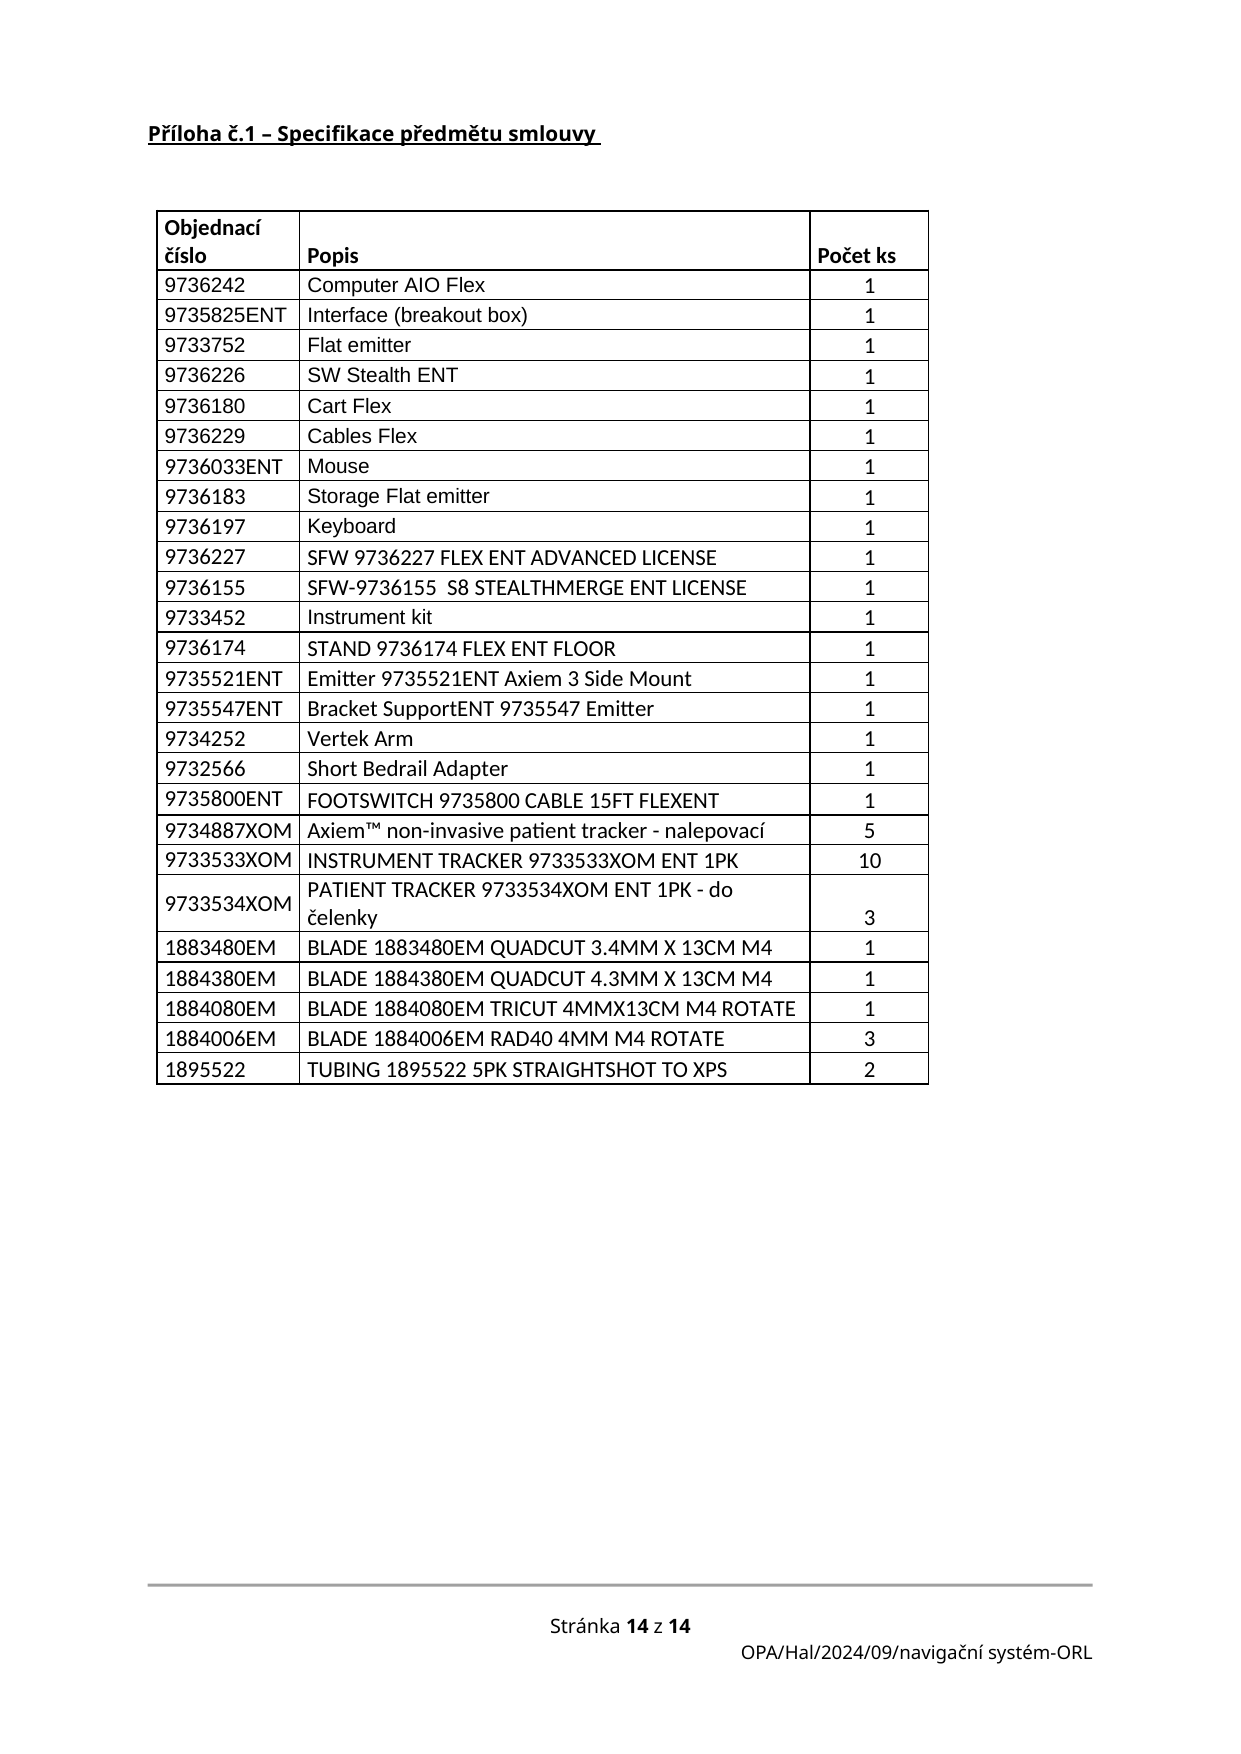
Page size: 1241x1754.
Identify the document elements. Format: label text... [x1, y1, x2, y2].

table_cell 9734252 [158, 723, 299, 752]
table_cell Keyboard [300, 512, 809, 541]
table_cell 1 [811, 421, 928, 450]
table_cell 9735825ENT [158, 300, 299, 329]
table_cell 1 [811, 271, 928, 299]
table_cell 1 [811, 451, 928, 480]
table_cell 1 [811, 932, 928, 961]
table_cell 9736033ENT [158, 451, 299, 480]
table_cell 9736197 [158, 512, 299, 541]
table_cell INSTRUMENT TRACKER 9733533XOM ENT 1PK [300, 845, 809, 874]
table_cell Interface (breakout box) [300, 300, 809, 329]
table_cell BLADE 1884006EM RAD40 4MM M4 ROTATE [300, 1023, 809, 1052]
table_cell FOOTSWITCH 9735800 CABLE 15FT FLEXENT [300, 784, 809, 814]
table_cell 1 [811, 391, 928, 420]
table_cell Mouse [300, 451, 809, 480]
table_cell Flat emitter [300, 330, 809, 359]
table_header Objednací číslo [158, 212, 299, 269]
table_cell TUBING 1895522 5PK STRAIGHTSHOT TO XPS [300, 1053, 809, 1083]
table_cell SFW-9736155 S8 STEALTHMERGE ENT LICENSE [300, 572, 809, 601]
table_cell 1 [811, 753, 928, 782]
table_cell 2 [811, 1053, 928, 1083]
table_cell 9736155 [158, 572, 299, 601]
table_cell 1 [811, 784, 928, 814]
table_cell SFW 9736227 FLEX ENT ADVANCED LICENSE [300, 542, 809, 571]
table_cell 9736174 [158, 633, 299, 662]
table_cell 1 [811, 963, 928, 992]
table_cell 1 [811, 663, 928, 692]
table_cell 9736242 [158, 271, 299, 299]
table_cell Cart Flex [300, 391, 809, 420]
table_cell 9733534XOM [158, 875, 299, 931]
table_cell 9736180 [158, 391, 299, 420]
table_cell 1 [811, 361, 928, 390]
table_cell PATIENT TRACKER 9733534XOM ENT 1PK - do čelenky [300, 875, 809, 931]
table_cell 3 [811, 1023, 928, 1052]
table_cell 9736226 [158, 361, 299, 390]
table_cell Emitter 9735521ENT Axiem 3 Side Mount [300, 663, 809, 692]
table_cell 9736183 [158, 481, 299, 511]
table_cell 9736229 [158, 421, 299, 450]
table_cell 9733533XOM [158, 845, 299, 874]
table_cell 3 [811, 875, 928, 931]
table_cell 1 [811, 300, 928, 329]
table_cell 10 [811, 845, 928, 874]
table_cell 1883480EM [158, 932, 299, 961]
table_cell 1 [811, 633, 928, 662]
table_cell Vertek Arm [300, 723, 809, 752]
table_cell 1 [811, 572, 928, 601]
table_header Popis [300, 212, 809, 269]
table_cell 1895522 [158, 1053, 299, 1083]
table_cell BLADE 1884080EM TRICUT 4MMX13CM M4 ROTATE [300, 993, 809, 1022]
table_cell 9732566 [158, 753, 299, 782]
table_cell 1884380EM [158, 963, 299, 992]
table_cell 1 [811, 512, 928, 541]
table_cell 1 [811, 481, 928, 511]
table_cell 1 [811, 993, 928, 1022]
table_cell 9733452 [158, 602, 299, 631]
table_cell STAND 9736174 FLEX ENT FLOOR [300, 633, 809, 662]
table_cell 1 [811, 693, 928, 722]
table_cell 1 [811, 542, 928, 571]
table_cell 9735800ENT [158, 784, 299, 814]
table_cell Axiem™ non-invasive patient tracker - nalepovací [300, 816, 809, 844]
text Příloha č.1 – Specifikace předmětu smlouvy [148, 119, 1092, 148]
table_cell 9735547ENT [158, 693, 299, 722]
table_cell Cables Flex [300, 421, 809, 450]
table_cell Short Bedrail Adapter [300, 753, 809, 782]
table_cell Bracket SupportENT 9735547 Emitter [300, 693, 809, 722]
table_cell Computer AIO Flex [300, 271, 809, 299]
table_cell 1 [811, 602, 928, 631]
table_cell 9735521ENT [158, 663, 299, 692]
table_cell 1884006EM [158, 1023, 299, 1052]
table_cell 1 [811, 330, 928, 359]
table_cell 5 [811, 816, 928, 844]
table_cell Instrument kit [300, 602, 809, 631]
table_cell 1884080EM [158, 993, 299, 1022]
table_cell BLADE 1884380EM QUADCUT 4.3MM X 13CM M4 [300, 963, 809, 992]
table_cell 9736227 [158, 542, 299, 571]
table_cell 9734887XOM [158, 816, 299, 844]
table_cell 9733752 [158, 330, 299, 359]
table_cell BLADE 1883480EM QUADCUT 3.4MM X 13CM M4 [300, 932, 809, 961]
table_cell Storage Flat emitter [300, 481, 809, 511]
table_cell SW Stealth ENT [300, 361, 809, 390]
table_cell 1 [811, 723, 928, 752]
table_header Počet ks [811, 212, 928, 269]
